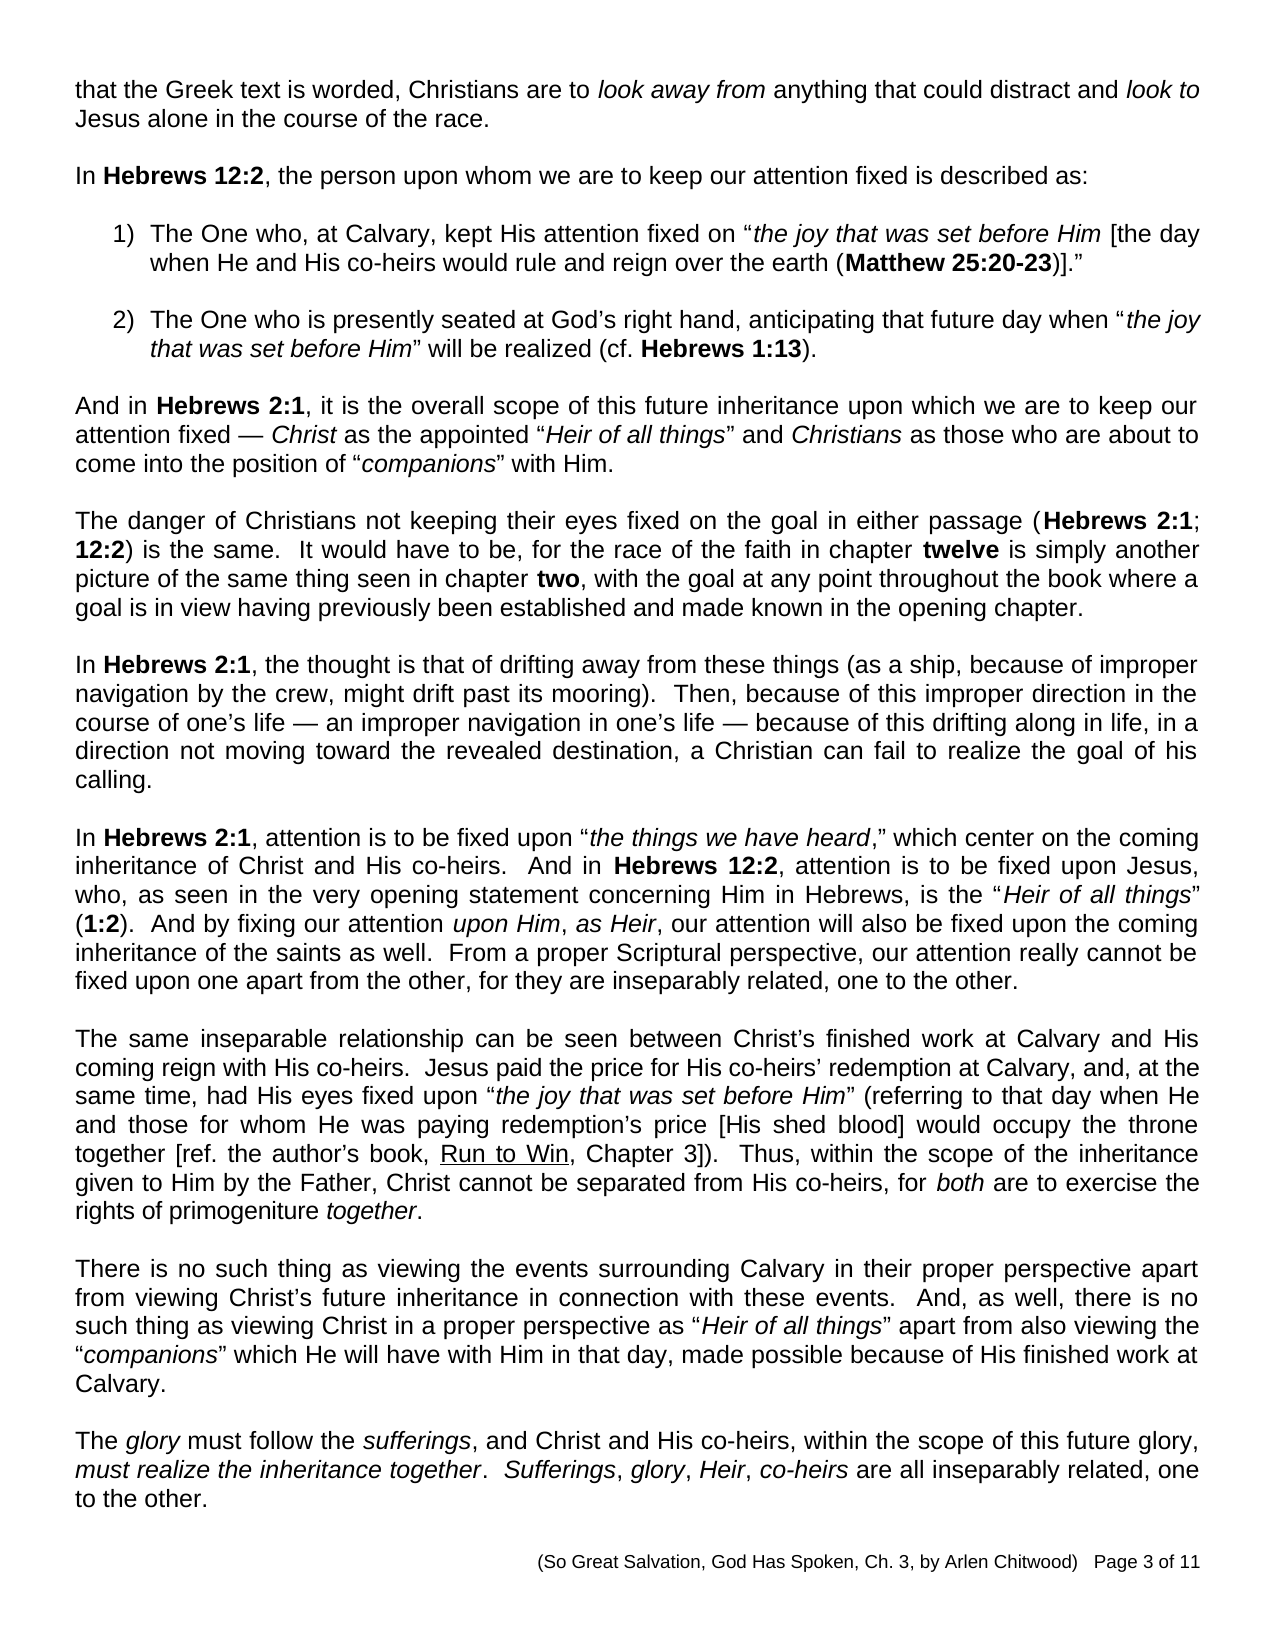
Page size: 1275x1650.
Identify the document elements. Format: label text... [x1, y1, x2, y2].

text In Hebrews 2:1, the thought is that of drifting away from these things (as a ship, because of improper navigation by the crew, might drift past its mooring). Then, because of this improper direction in the course of one’s life — an improper navigation in one’s life — because of this drifting along in life, in a direction not moving toward the revealed destination, a Christian can fail to realize the goal of his calling. [75, 650, 1200, 794]
text The glory must follow the sufferings, and Christ and His co-heirs, within the scope of this future glory, must realize the inheritance together. Sufferings, glory, Heir, co-heirs are all inseparably related, one to the other. [75, 1426, 1200, 1512]
text And in Hebrews 2:1, it is the overall scope of this future inheritance upon which we are to keep our attention fixed — Christ as the appointed “Heir of all things” and Christians as those who are about to come into the position of “companions” with Him. [75, 391, 1200, 477]
text The danger of Christians not keeping their eyes fixed on the goal in either passage (Hebrews 2:1; 12:2) is the same. It would have to be, for the race of the faith in chapter twelve is simply another picture of the same thing seen in chapter two, with the goal at any point throughout the book where a goal is in view having previously been established and made known in the opening chapter. [75, 506, 1200, 621]
text In Hebrews 12:2, the person upon whom we are to keep our attention fixed is described as: [75, 161, 1200, 190]
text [75, 75, 1200, 132]
text There is no such thing as viewing the events surrounding Calvary in their proper perspective apart from viewing Christ’s future inheritance in connection with these events. And, as well, there is no such thing as viewing Christ in a proper perspective as “Heir of all things” apart from also viewing the “companions” which He will have with Him in that day, made possible because of His finished work at Calvary. [75, 1254, 1200, 1397]
list The One who is presently seated at God’s right hand, anticipating that future day when “the joy that was set before Him” will be realized (cf. Hebrews 1:13). [112, 305, 1200, 362]
text The same inseparable relationship can be seen between Christ’s finished work at Calvary and His coming reign with His co-heirs. Jesus paid the price for His co-heirs’ redemption at Calvary, and, at the same time, had His eyes fixed upon “the joy that was set before Him” (referring to that day when He and those for whom He was paying redemption’s price [His shed blood] would occupy the throne together [ref. the author’s book, Run to Win, Chapter 3]). Thus, within the scope of the inheritance given to Him by the Father, Christ cannot be separated from His co-heirs, for both are to exercise the rights of primogeniture together. [75, 1024, 1200, 1225]
text In Hebrews 2:1, attention is to be fixed upon “the things we have heard,” which center on the coming inheritance of Christ and His co-heirs. And in Hebrews 12:2, attention is to be fixed upon Jesus, who, as seen in the very opening statement concerning Him in Hebrews, is the “Heir of all things” (1:2). And by fixing our attention upon Him, as Heir, our attention will also be fixed upon the coming inheritance of the saints as well. From a proper Scriptural perspective, our attention really cannot be fixed upon one apart from the other, for they are inseparably related, one to the other. [75, 822, 1200, 995]
list The One who, at Calvary, kept His attention fixed on “the joy that was set before Him [the day when He and His co-heirs would rule and reign over the earth (Matthew 25:20-23)].” [112, 219, 1200, 276]
